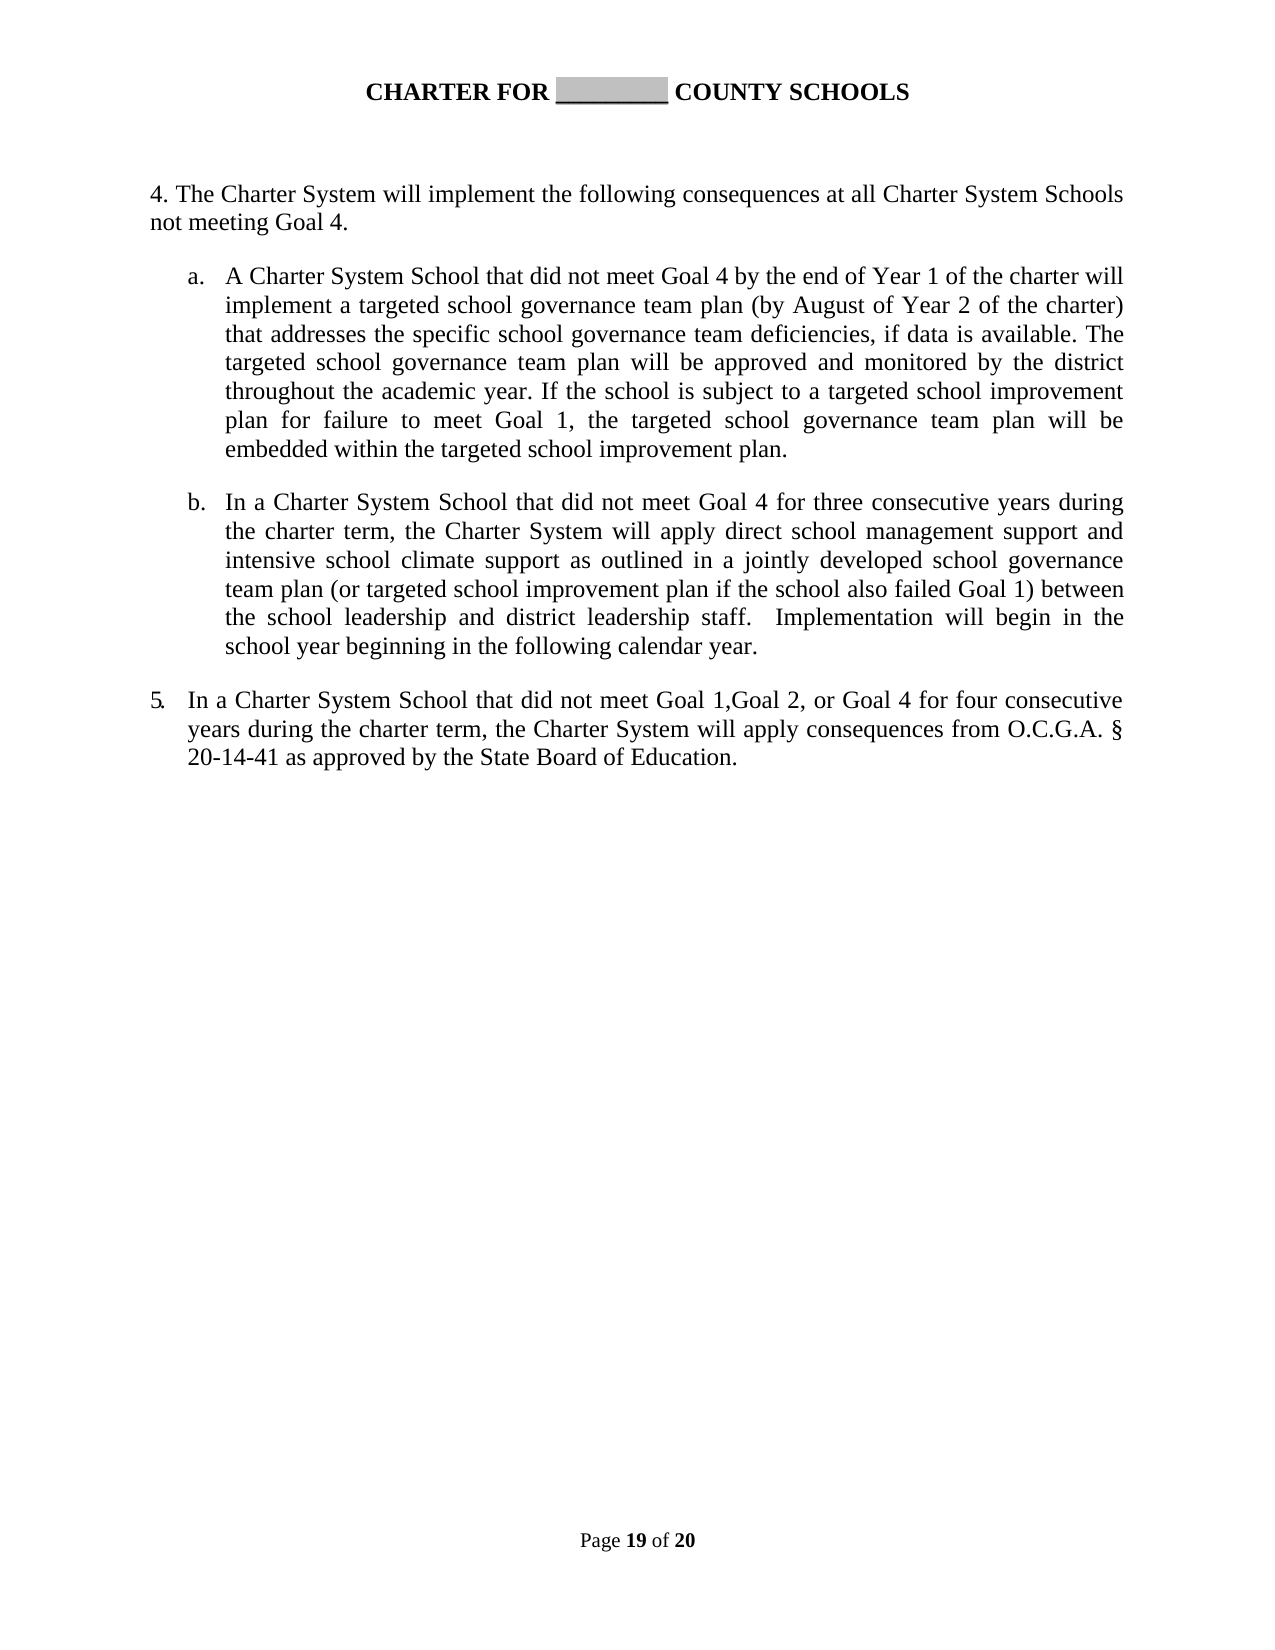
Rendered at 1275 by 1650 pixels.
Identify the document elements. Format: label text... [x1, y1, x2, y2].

text 4. The Charter System will implement the following consequences at all Charter System Schools not meeting Goal 4. [150, 179, 1125, 236]
list A Charter System School that did not meet Goal 4 by the end of Year 1 of the charter will implement a targeted school governance team plan (by August of Year 2 of the charter) that addresses the specific school governance team deficiencies, if data is available. The targeted school governance team plan will be approved and monitored by the district throughout the academic year. If the school is subject to a targeted school improvement plan for failure to meet Goal 1, the targeted school governance team plan will be embedded within the targeted school improvement plan. [187, 261, 1125, 462]
list In a Charter System School that did not meet Goal 4 for three consecutive years during the charter term, the Charter System will apply direct school management support and intensive school climate support as outlined in a jointly developed school governance team plan (or targeted school improvement plan if the school also failed Goal 1) between the school leadership and district leadership staff. Implementation will begin in the school year beginning in the following calendar year. [187, 487, 1125, 660]
list In a Charter System School that did not meet Goal 1,Goal 2, or Goal 4 for four consecutive years during the charter term, the Charter System will apply consequences from O.C.G.A. § 20-14-41 as approved by the State Board of Education. [150, 685, 1125, 771]
